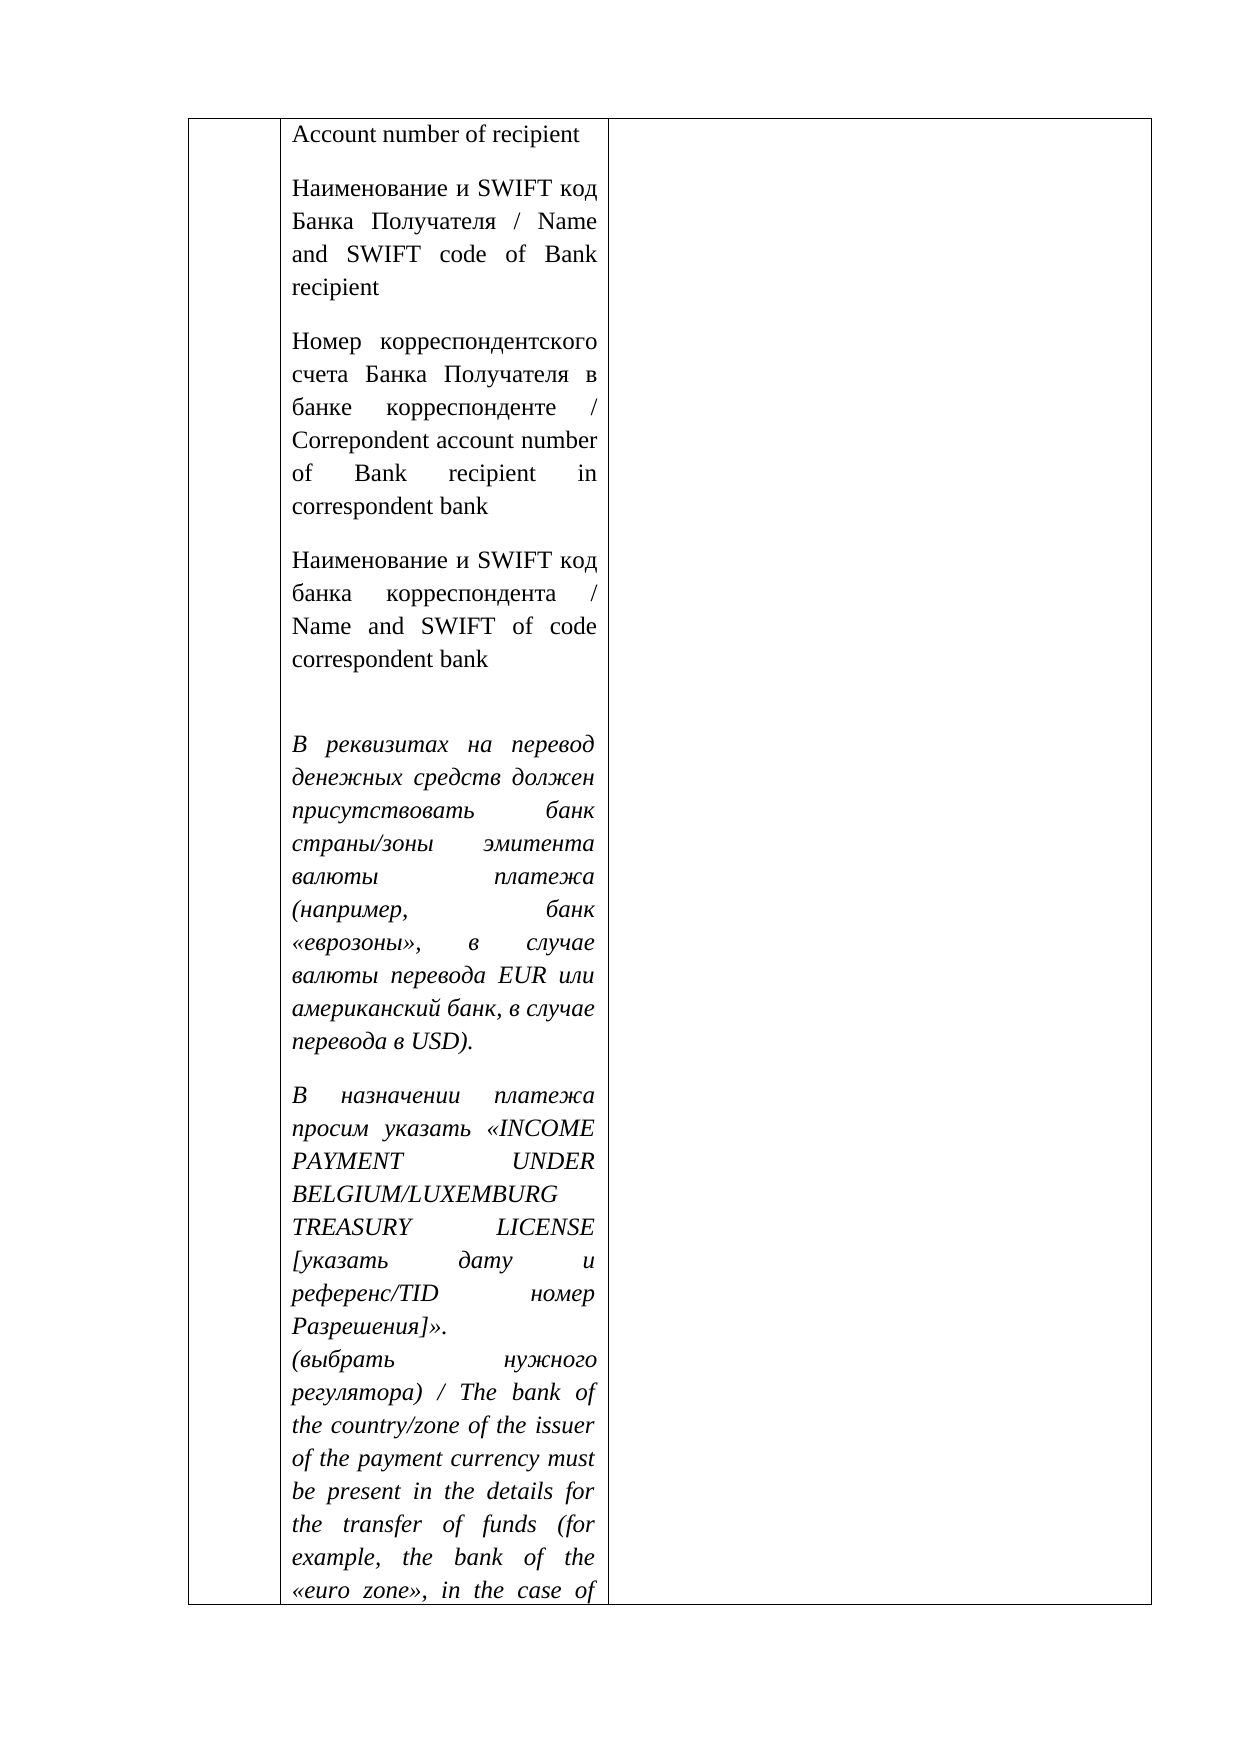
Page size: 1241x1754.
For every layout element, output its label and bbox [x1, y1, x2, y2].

table_cell [609, 119, 1151, 1604]
table_cell [189, 119, 280, 1604]
table_cell [281, 119, 608, 1604]
